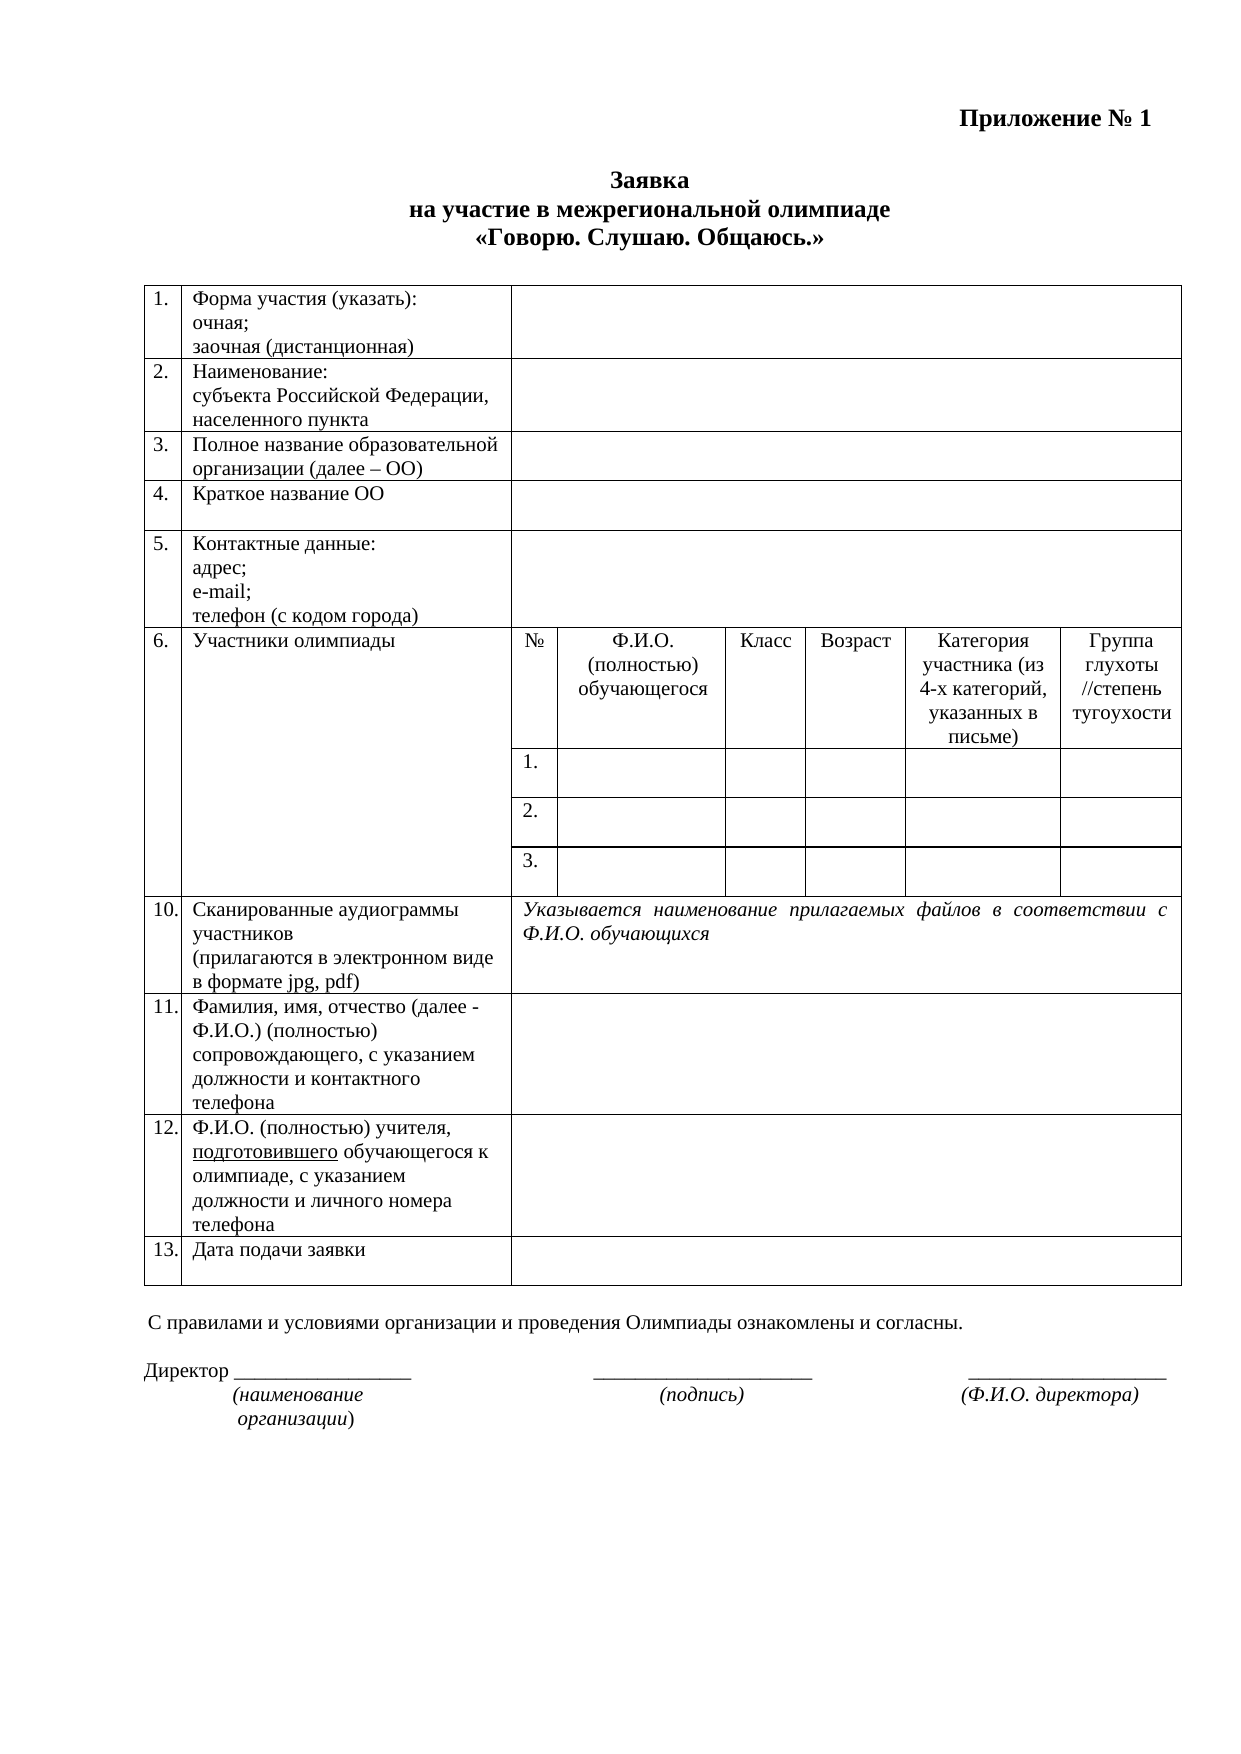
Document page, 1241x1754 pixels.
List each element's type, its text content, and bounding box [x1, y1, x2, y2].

table_header ___________________ (Ф.И.О. директора) [893, 1358, 1181, 1430]
table_cell Ф.И.О. (полностью) учителя, подготовившего обучающегося к олимпиаде, с указанием должности и личного номера телефона [182, 1115, 511, 1236]
table_cell 2. [512, 798, 557, 846]
table_cell [726, 798, 805, 846]
table_cell [726, 749, 805, 797]
table_cell Указывается наименование прилагаемых файлов в соответствии с Ф.И.О. обучающихся [512, 897, 1181, 993]
table_cell 1. [512, 749, 557, 797]
table_cell [512, 1237, 1181, 1285]
table_cell [806, 798, 905, 846]
table_cell [512, 531, 1181, 627]
table_cell [806, 848, 905, 896]
table_cell [145, 1237, 181, 1285]
table_cell [145, 628, 181, 896]
table_cell Категория участника (из 4-х категорий, указанных в письме) [906, 628, 1060, 748]
table_cell Полное название образовательной организации (далее – ОО) [182, 432, 511, 480]
table_cell 3. [512, 848, 557, 896]
table_cell [145, 359, 181, 431]
table_cell Участники олимпиады [182, 628, 511, 896]
table_header Форма участия (указать): очная; заочная (дистанционная) [182, 286, 511, 358]
table_cell [906, 848, 1060, 896]
table_cell [145, 994, 181, 1114]
table_cell [512, 481, 1181, 529]
table_cell [558, 749, 725, 797]
table_cell [1061, 749, 1181, 797]
table_header [145, 286, 181, 358]
table_cell [512, 432, 1181, 480]
table_cell Фамилия, имя, отчество (далее - Ф.И.О.) (полностью) сопровождающего, с указанием должности и контактного телефона [182, 994, 511, 1114]
table_cell Сканированные аудиограммы участников (прилагаются в электронном виде в формате jpg, pdf) [182, 897, 511, 993]
table_cell Группа глухоты //степень тугоухости [1061, 628, 1181, 748]
table_cell [512, 359, 1181, 431]
text «Говорю. Слушаю. Общаюсь.» [148, 222, 1152, 251]
table_cell Краткое название ОО [182, 481, 511, 529]
table_cell [1061, 848, 1181, 896]
table_cell [512, 1115, 1181, 1236]
table_cell Наименование: субъекта Российской Федерации, населенного пункта [182, 359, 511, 431]
table_cell [1061, 798, 1181, 846]
table_header _____________________ (подпись) [516, 1358, 893, 1430]
table_cell [906, 798, 1060, 846]
table_cell [558, 798, 725, 846]
table_cell [145, 897, 181, 993]
table_cell Ф.И.О. (полностью) обучающегося [558, 628, 725, 748]
table_cell [145, 432, 181, 480]
table_header [512, 286, 1181, 358]
table_cell [145, 1115, 181, 1236]
text Приложение № 1 [74, 103, 1152, 131]
table_header Директор _________________ (наименование организации) [133, 1358, 516, 1430]
table_cell [726, 848, 805, 896]
text на участие в межрегиональной олимпиаде [148, 194, 1152, 222]
table_cell [906, 749, 1060, 797]
text С правилами и условиями организации и проведения Олимпиады ознакомлены и согласны. [148, 1310, 1152, 1334]
table_cell Дата подачи заявки [182, 1237, 511, 1285]
table_cell [512, 994, 1181, 1114]
table_cell № [512, 628, 557, 748]
table_cell Класс [726, 628, 805, 748]
table_cell Контактные данные: адрес; e-mail; телефон (с кодом города) [182, 531, 511, 627]
table_cell [145, 481, 181, 529]
text Заявка [148, 165, 1152, 194]
table_cell [145, 531, 181, 627]
table_cell [558, 848, 725, 896]
table_cell Возраст [806, 628, 905, 748]
table_cell [806, 749, 905, 797]
